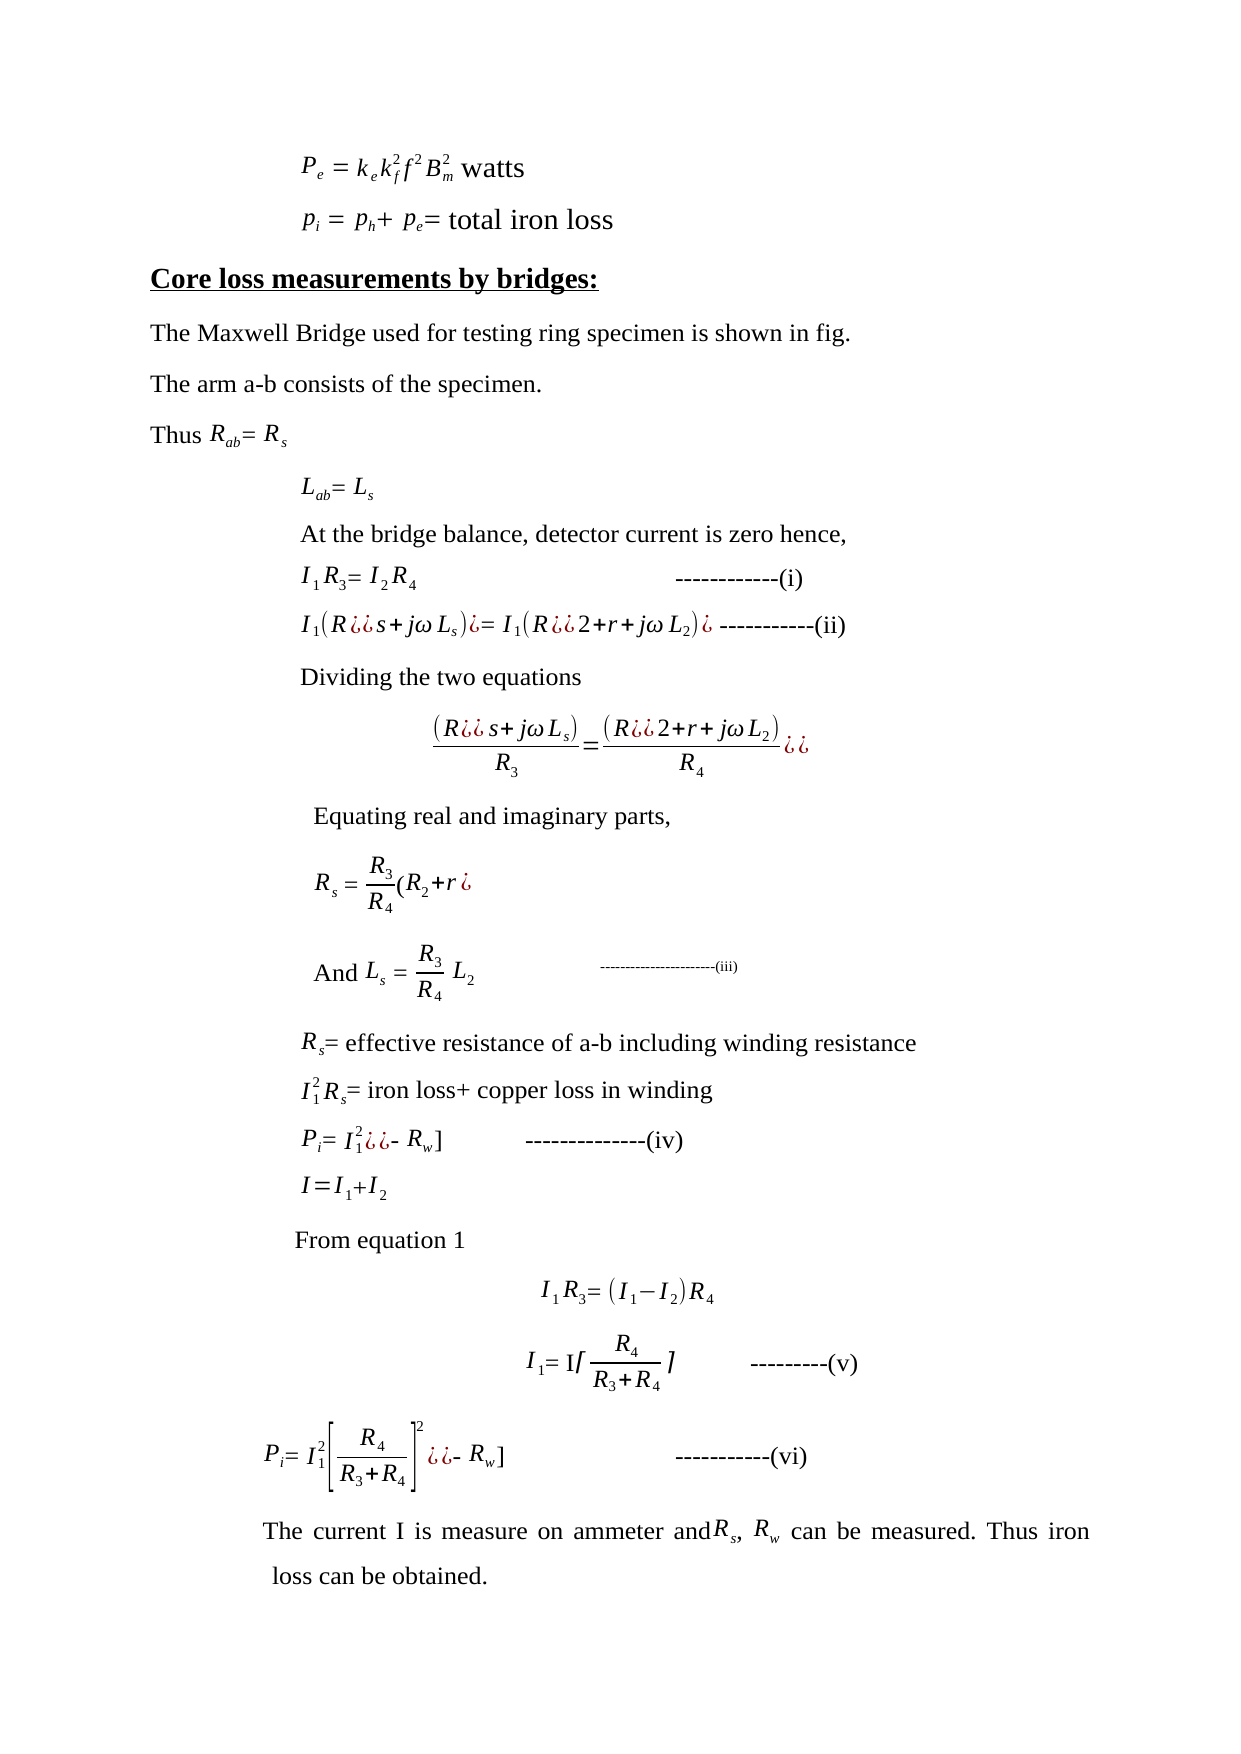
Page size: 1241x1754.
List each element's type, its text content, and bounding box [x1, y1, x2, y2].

list = - ] --------------(iv) [300, 1122, 1090, 1157]
list = effective resistance of a-b including winding resistance [300, 1027, 1090, 1059]
list = [300, 472, 1090, 504]
text And = -----------------------(iii) [150, 939, 1090, 1006]
text Thus = [150, 419, 1090, 451]
text Equating real and imaginary parts, [150, 801, 1090, 830]
list = -----------(ii) [300, 608, 1090, 641]
list = + = total iron loss [300, 202, 1090, 237]
list + [300, 1172, 1090, 1204]
text Core loss measurements by bridges: [150, 261, 1090, 294]
text The current I is measure on ammeter and, can be measured. Thus iron loss can be obtained. [262, 1515, 1090, 1589]
text The Maxwell Bridge used for testing ring specimen is shown in fig. [150, 318, 1090, 347]
list = ------------(i) [300, 562, 1090, 594]
text = [150, 1276, 1090, 1308]
text The arm a-b consists of the specimen. [150, 369, 1090, 398]
list At the bridge balance, detector current is zero hence, [300, 519, 1090, 547]
text = - ] -----------(vi) [262, 1417, 1090, 1493]
text From equation 1 [150, 1225, 1090, 1254]
text Dividing the two equations [150, 662, 1090, 691]
list = watts [300, 150, 1090, 185]
text = ( [150, 851, 1090, 918]
list = iron loss+ copper loss in winding [300, 1073, 1090, 1108]
text = I ---------(v) [150, 1329, 1090, 1396]
